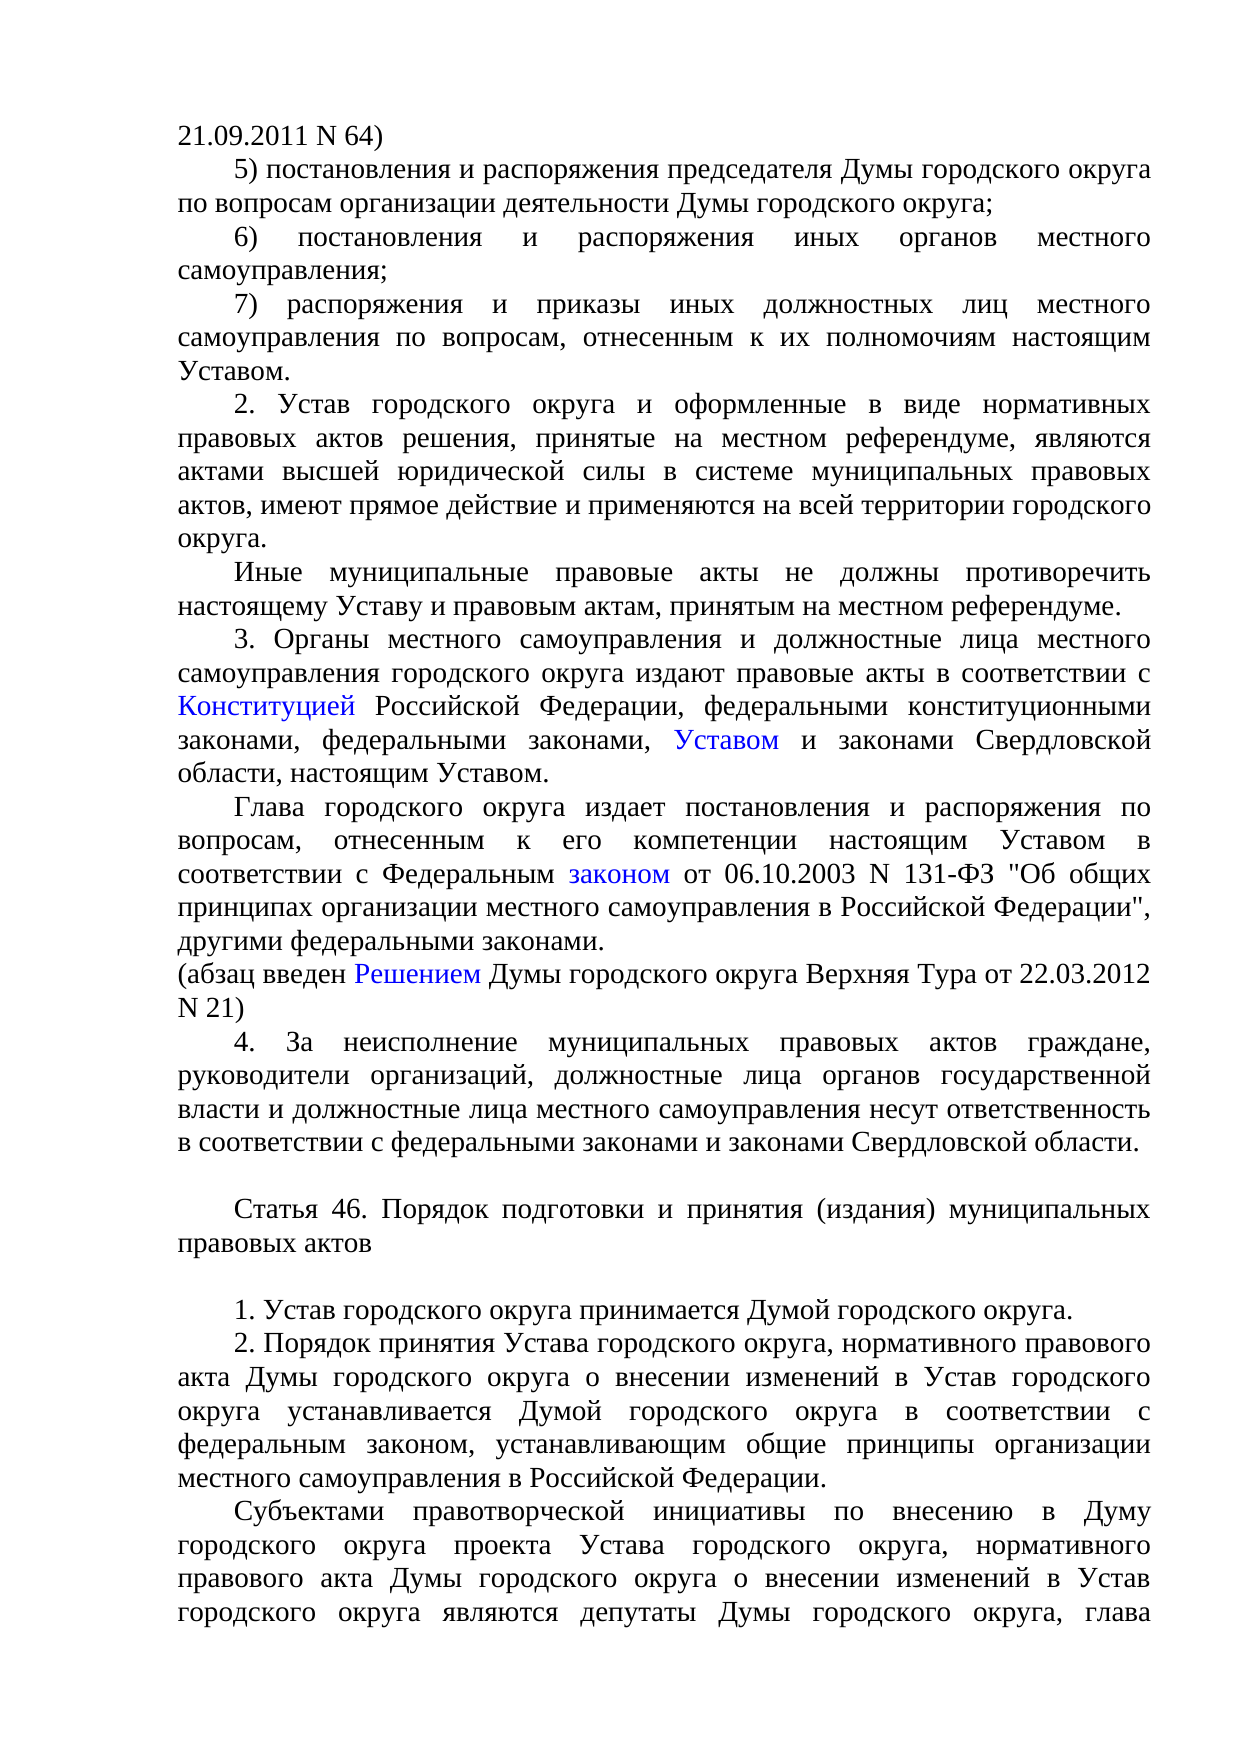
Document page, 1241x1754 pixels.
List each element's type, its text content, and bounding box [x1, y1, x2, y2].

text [177, 1493, 1152, 1627]
text 2. Порядок принятия Устава городского округа, нормативного правового акта Думы городского округа о внесении изменений в Устав городского округа устанавливается Думой городского округа в соответствии с федеральным законом, устанавливающим общие принципы организации местного самоуправления в Российской Федерации. [177, 1326, 1152, 1493]
text 1. Устав городского округа принимается Думой городского округа. [177, 1292, 1152, 1326]
text 4. За неисполнение муниципальных правовых актов граждане, руководители организаций, должностные лица органов государственной власти и должностные лица местного самоуправления несут ответственность в соответствии с федеральными законами и законами Свердловской области. [177, 1024, 1152, 1158]
text 3. Органы местного самоуправления и должностные лица местного самоуправления городского округа издают правовые акты в соответствии с Конституцией Российской Федерации, федеральными конституционными законами, федеральными законами, Уставом и законами Свердловской области, настоящим Уставом. [177, 621, 1152, 789]
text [177, 118, 1152, 152]
text 7) распоряжения и приказы иных должностных лиц местного самоуправления по вопросам, отнесенным к их полномочиям настоящим Уставом. [177, 286, 1152, 386]
text Иные муниципальные правовые акты не должны противоречить настоящему Уставу и правовым актам, принятым на местном референдуме. [177, 554, 1152, 621]
text 2. Устав городского округа и оформленные в виде нормативных правовых актов решения, принятые на местном референдуме, являются актами высшей юридической силы в системе муниципальных правовых актов, имеют прямое действие и применяются на всей территории городского округа. [177, 386, 1152, 554]
text Статья 46. Порядок подготовки и принятия (издания) муниципальных правовых актов [177, 1191, 1152, 1258]
text Глава городского округа издает постановления и распоряжения по вопросам, отнесенным к его компетенции настоящим Уставом в соответствии с Федеральным законом от 06.10.2003 N 131-ФЗ "Об общих принципах организации местного самоуправления в Российской Федерации", другими федеральными законами. [177, 789, 1152, 957]
text 6) постановления и распоряжения иных органов местного самоуправления; [177, 219, 1152, 286]
text (абзац введен Решением Думы городского округа Верхняя Тура от 22.03.2012 N 21) [177, 957, 1152, 1024]
text 5) постановления и распоряжения председателя Думы городского округа по вопросам организации деятельности Думы городского округа; [177, 152, 1152, 219]
